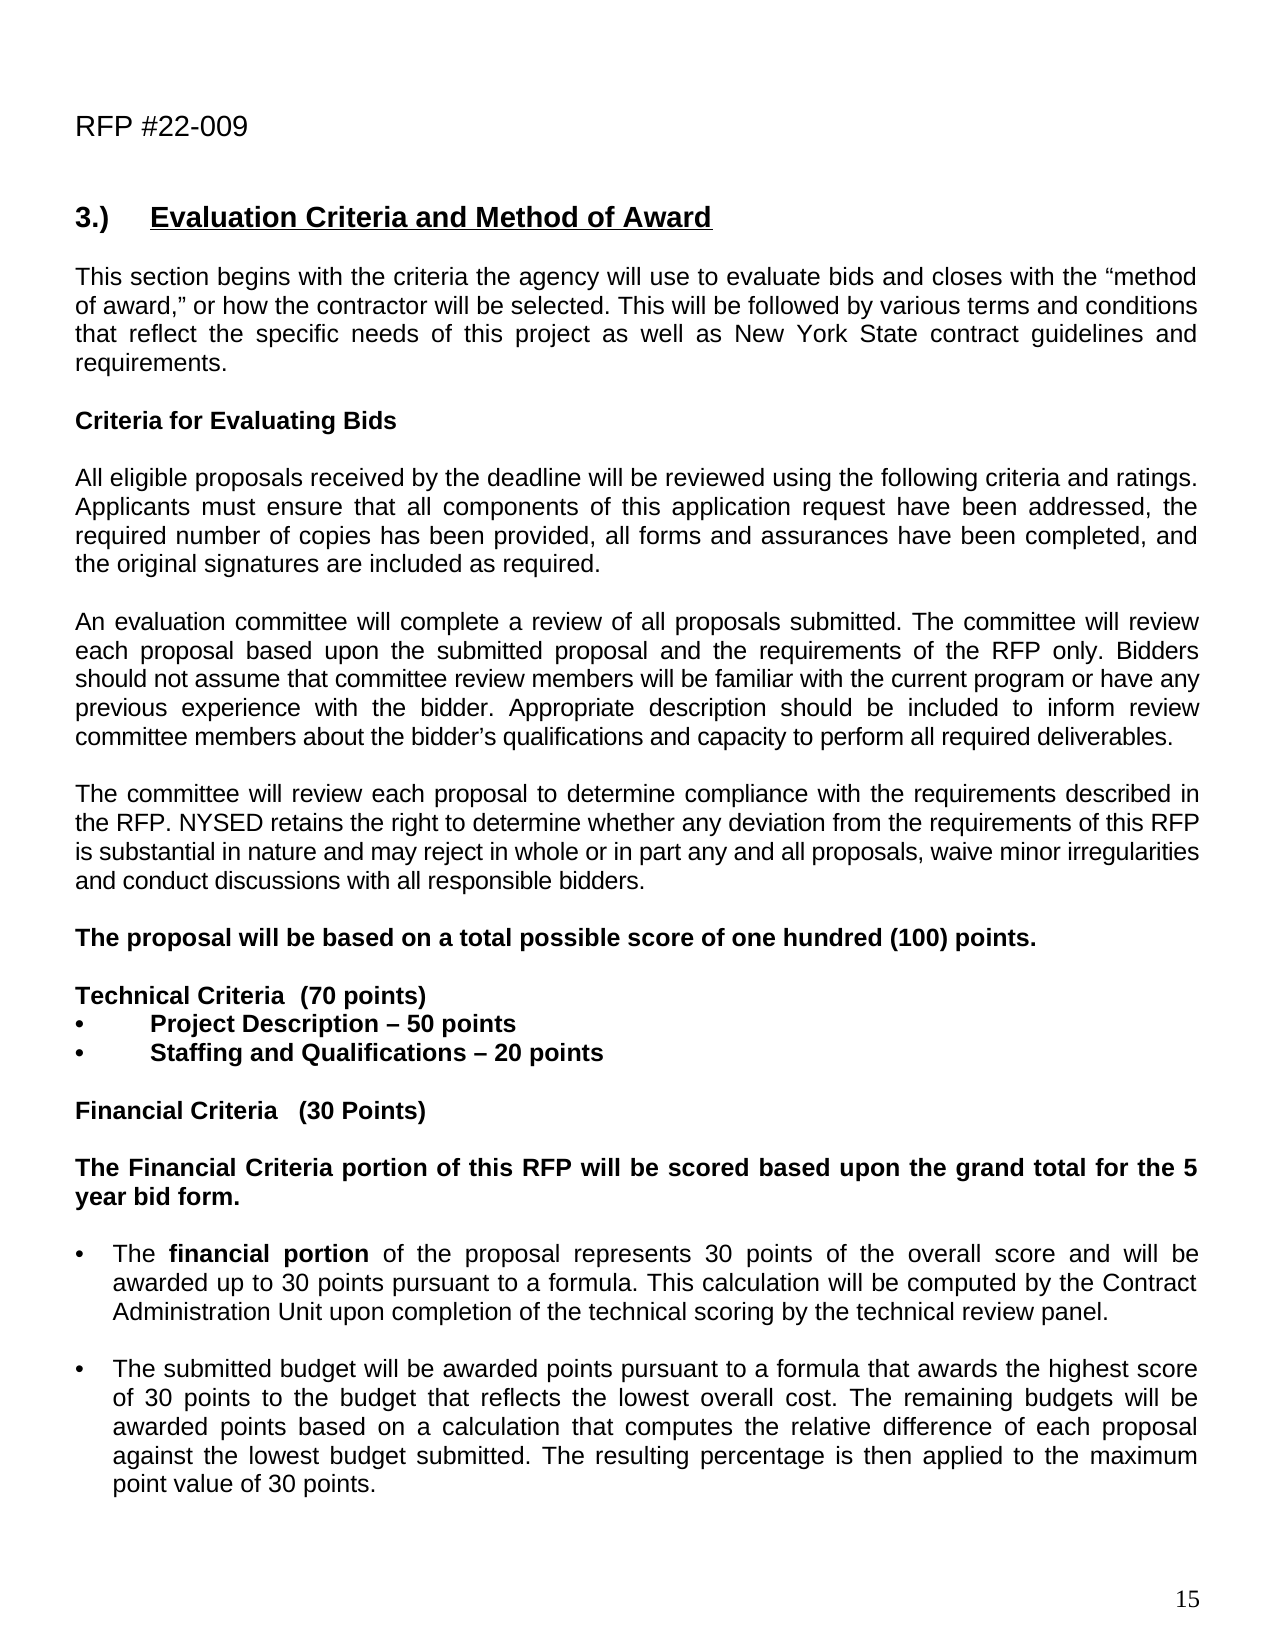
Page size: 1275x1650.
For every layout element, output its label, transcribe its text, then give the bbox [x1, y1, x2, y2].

text The proposal will be based on a total possible score of one hundred (100) points. [75, 923, 1200, 952]
text • The financial portion of the proposal represents 30 points of the overall score and will be awarded up to 30 points pursuant to a formula. This calculation will be computed by the Contract Administration Unit upon completion of the technical scoring by the technical review panel. [75, 1239, 1200, 1326]
text The Financial Criteria portion of this RFP will be scored based upon the grand total for the 5 year bid form. [75, 1153, 1200, 1211]
subtitle 3.) Evaluation Criteria and Method of Award [75, 199, 1200, 233]
text This section begins with the criteria the agency will use to evaluate bids and closes with the “method of award,” or how the contractor will be selected. This will be followed by various terms and conditions that reflect the specific needs of this project as well as New York State contract guidelines and requirements. [75, 262, 1200, 377]
subtitle Financial Criteria (30 Points) [75, 1096, 1200, 1124]
text Technical Criteria (70 points) [75, 981, 1200, 1009]
text • Project Description – 50 points [75, 1009, 1200, 1038]
text An evaluation committee will complete a review of all proposals submitted. The committee will review each proposal based upon the submitted proposal and the requirements of the RFP only. Bidders should not assume that committee review members will be familiar with the current program or have any previous experience with the bidder. Appropriate description should be included to inform review committee members about the bidder’s qualifications and capacity to perform all required deliverables. [75, 607, 1200, 751]
text • The submitted budget will be awarded points pursuant to a formula that awards the highest score of 30 points to the budget that reflects the lowest overall cost. The remaining budgets will be awarded points based on a calculation that computes the relative difference of each proposal against the lowest budget submitted. The resulting percentage is then applied to the maximum point value of 30 points. [75, 1354, 1200, 1498]
text The committee will review each proposal to determine compliance with the requirements described in the RFP. NYSED retains the right to determine whether any deviation from the requirements of this RFP is substantial in nature and may reject in whole or in part any and all proposals, waive minor irregularities and conduct discussions with all responsible bidders. [75, 779, 1200, 894]
text All eligible proposals received by the deadline will be reviewed using the following criteria and ratings. Applicants must ensure that all components of this application request have been addressed, the required number of copies has been provided, all forms and assurances have been completed, and the original signatures are included as required. [75, 463, 1200, 578]
subtitle Criteria for Evaluating Bids [75, 406, 1200, 434]
text • Staffing and Qualifications – 20 points [75, 1038, 1200, 1067]
